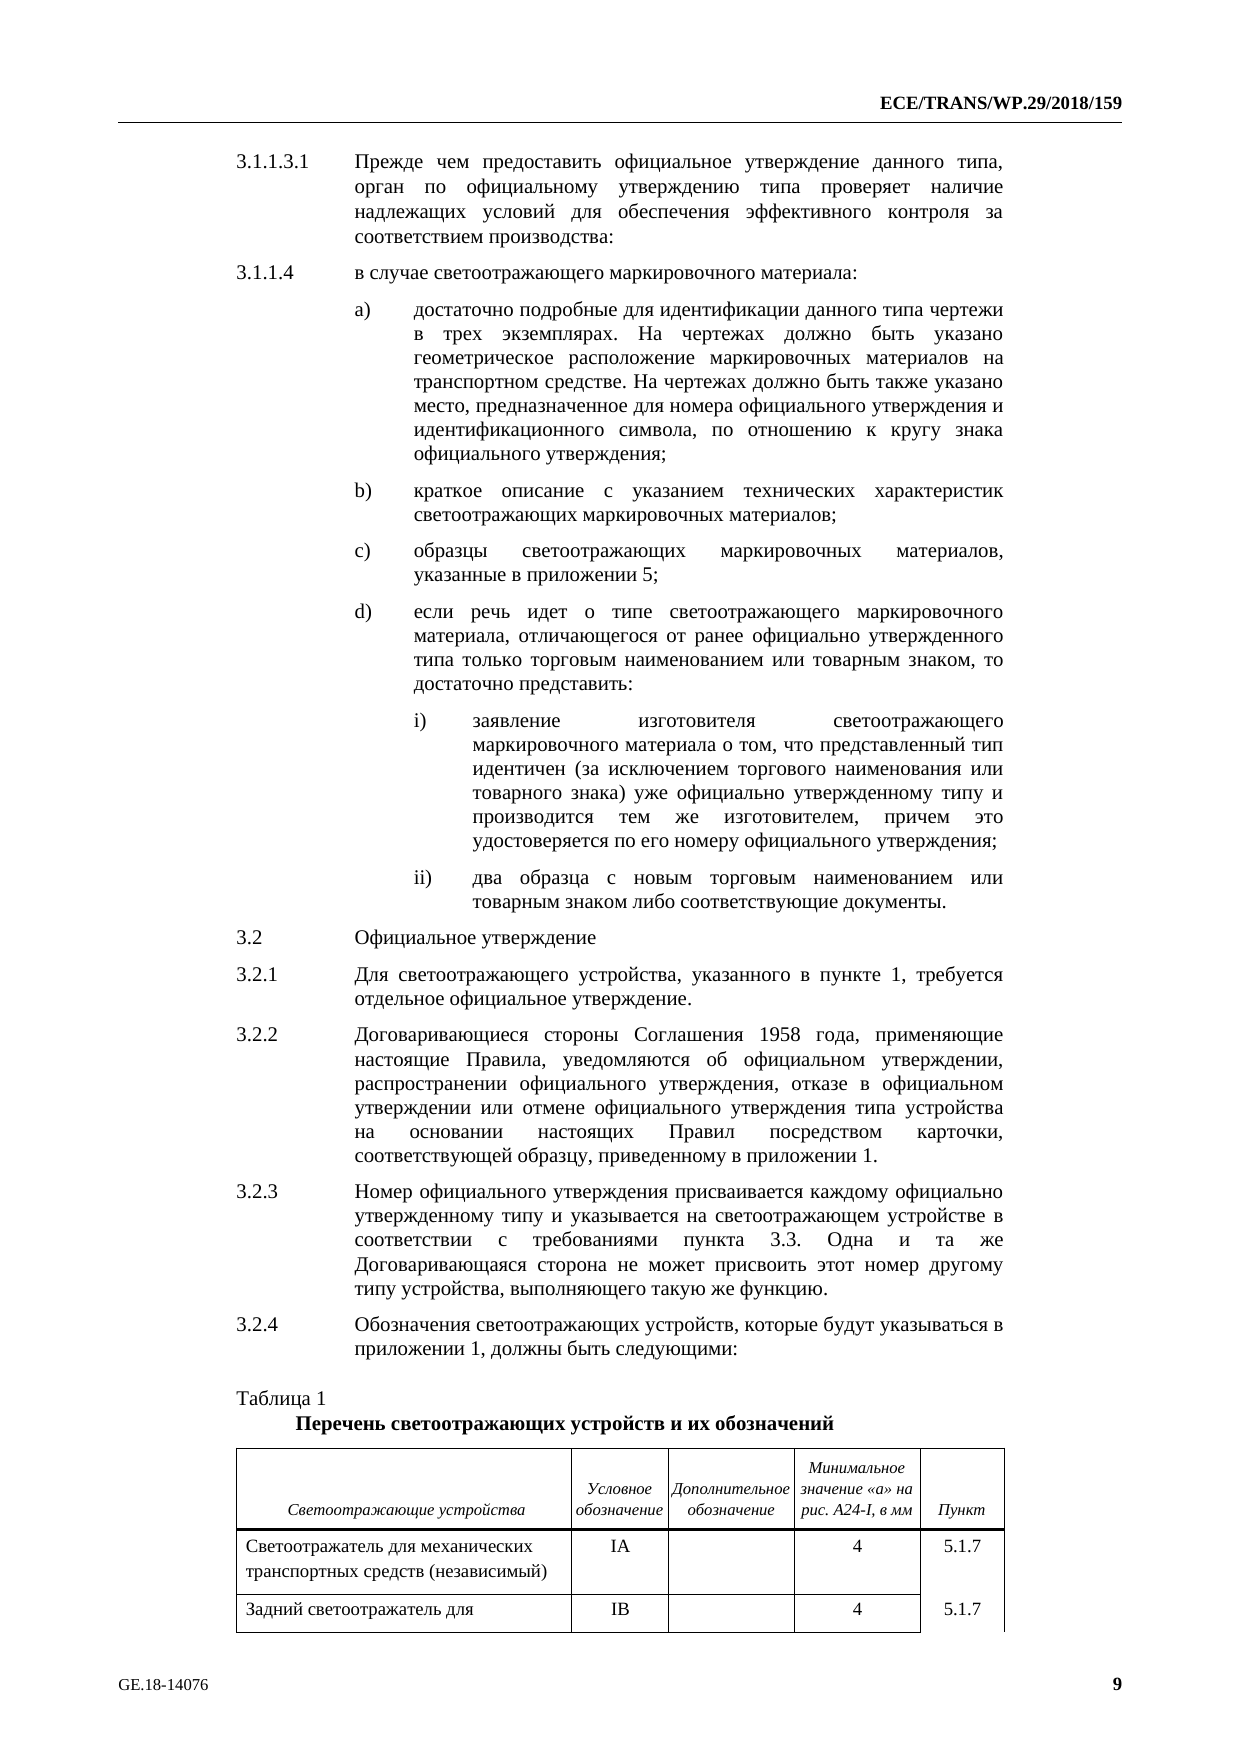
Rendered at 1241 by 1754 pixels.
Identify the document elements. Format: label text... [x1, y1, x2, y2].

table_cell Светоотражатель для механических транспортных средств (независимый) [237, 1531, 571, 1593]
text 3.1.1.4 в случае светоотражающего маркировочного материала: [236, 260, 1004, 284]
text b) краткое описание с указанием технических характеристик светоотражающих маркировочных материалов; [236, 478, 1004, 526]
text 3.1.1.3.1 Прежде чем предоставить официальное утверждение данного типа, орган по официальному утверждению типа проверяет наличие надлежащих условий для обеспечения эффективного контроля за соответствием производства: [236, 148, 1004, 248]
table_cell 4 [795, 1595, 920, 1632]
text 3.2.4 Обозначения светоотражающих устройств, которые будут указываться в приложении 1, должны быть следующими: [236, 1312, 1004, 1360]
table_cell [669, 1531, 794, 1593]
table_header Светоотражающие устройства [237, 1449, 571, 1528]
text 3.2.2 Договаривающиеся стороны Соглашения 1958 года, применяющие настоящие Правила, уведомляются об официальном утверждении, распространении официального утверждения, отказе в официальном утверждении или отмене официального утверждения типа устройства на основании настоящих Правил посредством карточки, соответствующей образцу, приведенному в приложении 1. [236, 1022, 1004, 1167]
text 3.2.3 Номер официального утверждения присваивается каждому официально утвержденному типу и указывается на светоотражающем устройстве в соответствии с требованиями пункта 3.3. Одна и та же Договаривающаяся сторона не может присвоить этот номер другому типу устройства, выполняющего такую же функцию. [236, 1179, 1004, 1299]
table_cell 5.1.7 [921, 1594, 1004, 1632]
table_cell 4 [795, 1531, 920, 1593]
text а) достаточно подробные для идентификации данного типа чертежи в трех экземплярах. На чертежах должно быть указано геометрическое расположение маркировочных материалов на транспортном средстве. На чертежах должно быть также указано место, предназначенное для номера официального утверждения и идентификационного символа, по отношению к кругу знака официального утверждения; [236, 297, 1004, 465]
text i) заявление изготовителя светоотражающего маркировочного материала о том, что представленный тип идентичен (за исключением торгового наименования или товарного знака) уже официально утвержденному типу и производится тем же изготовителем, причем это удостоверяется по его номеру официального утверждения; [236, 708, 1004, 852]
text 3.2 Официальное утверждение [236, 925, 1004, 949]
table_header Дополнительное обозначение [669, 1449, 794, 1528]
table_cell IA [572, 1531, 668, 1593]
text d) если речь идет о типе светоотражающего маркировочного материала, отличающегося от ранее официально утвержденного типа только торговым наименованием или товарным знаком, то достаточно представить: [236, 599, 1004, 695]
table_header Условное обозначение [572, 1449, 668, 1528]
table_cell IB [572, 1595, 668, 1632]
text с) образцы светоотражающих маркировочных материалов, указанные в приложении 5; [236, 538, 1004, 586]
text ii) два образца с новым торговым наименованием или товарным знаком либо соответствующие документы. [236, 864, 1004, 913]
text 3.2.1 Для светоотражающего устройства, указанного в пункте 1, требуется отдельное официальное утверждение. [236, 962, 1004, 1010]
table_header Пункт [921, 1449, 1004, 1528]
text Таблица 1 Перечень светоотражающих устройств и их обозначений [118, 1385, 1004, 1435]
table_header Минимальное значение «a» на рис. A24-I, в мм [795, 1449, 920, 1528]
table_cell [669, 1595, 794, 1632]
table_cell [237, 1595, 571, 1632]
table_cell 5.1.7 [921, 1531, 1004, 1593]
